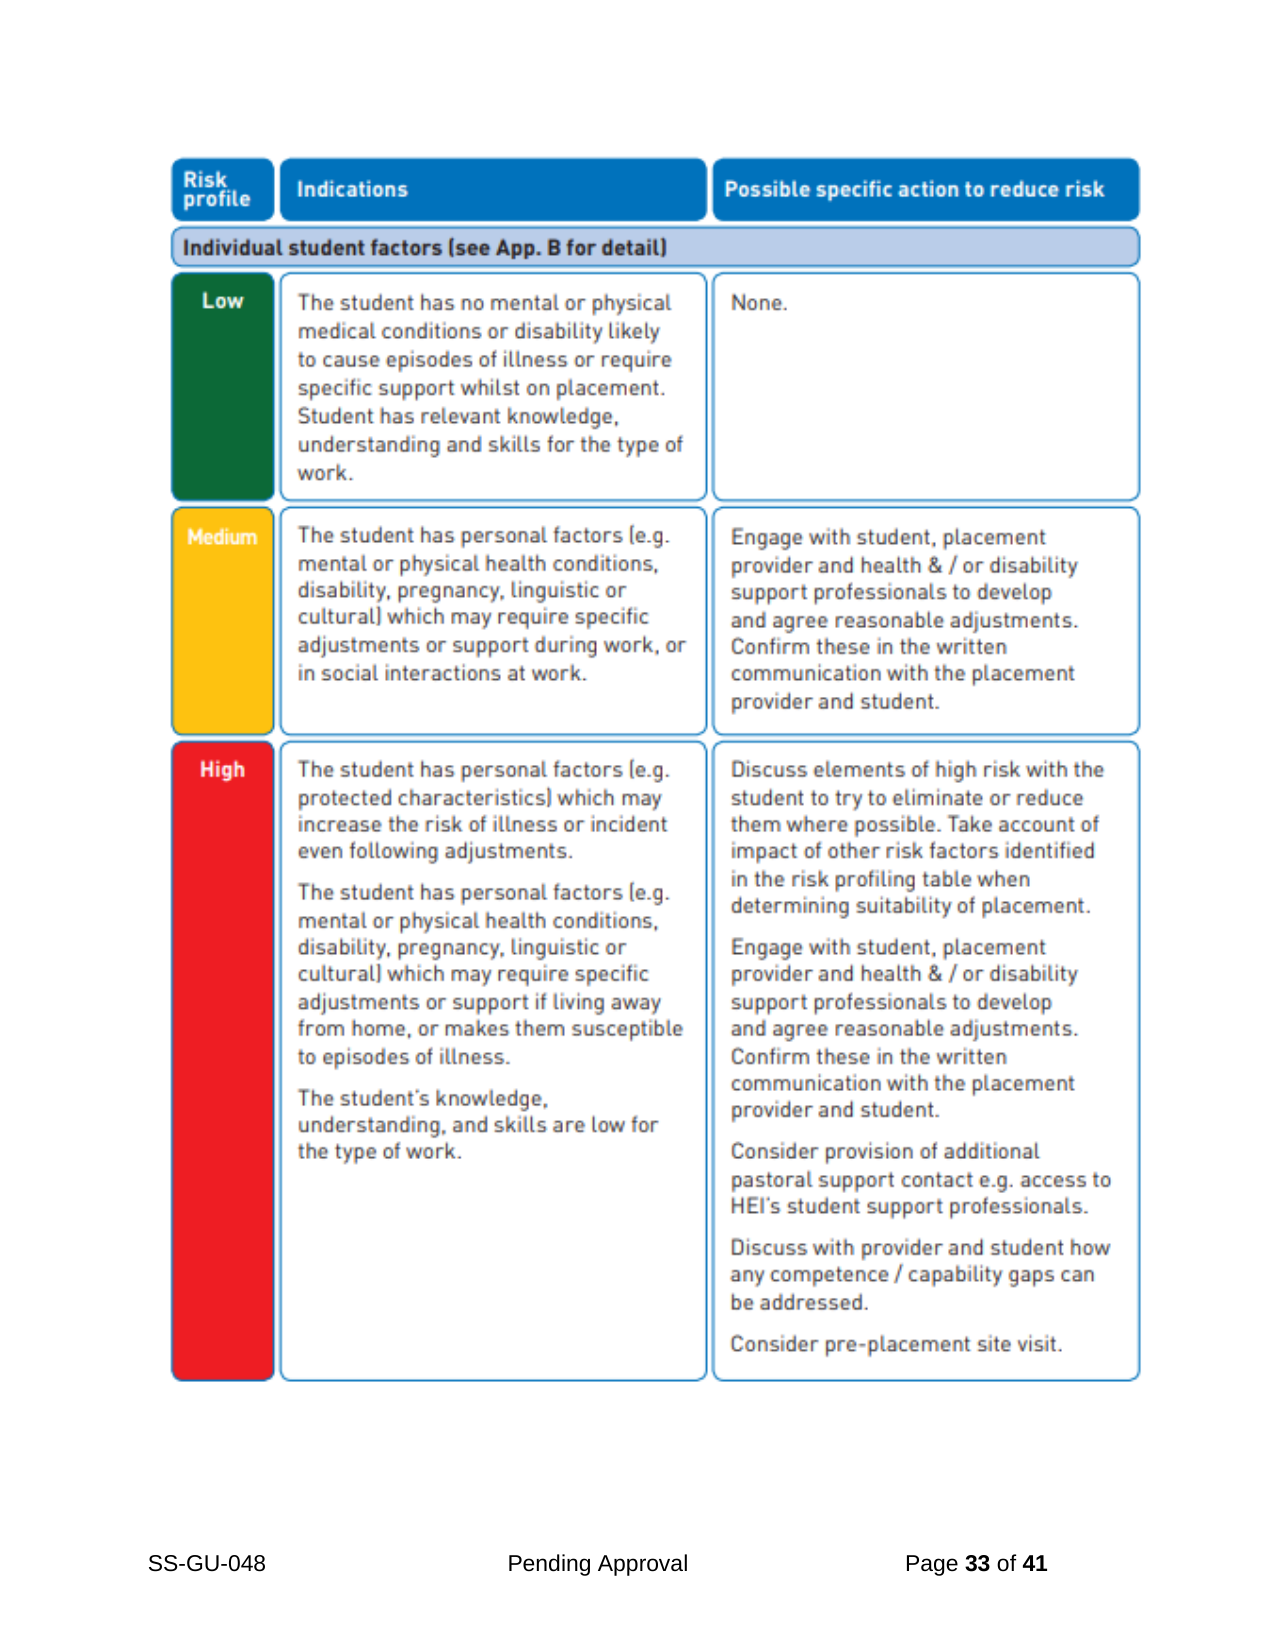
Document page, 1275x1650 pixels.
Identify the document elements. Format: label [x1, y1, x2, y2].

picture [147, 146, 1173, 1407]
